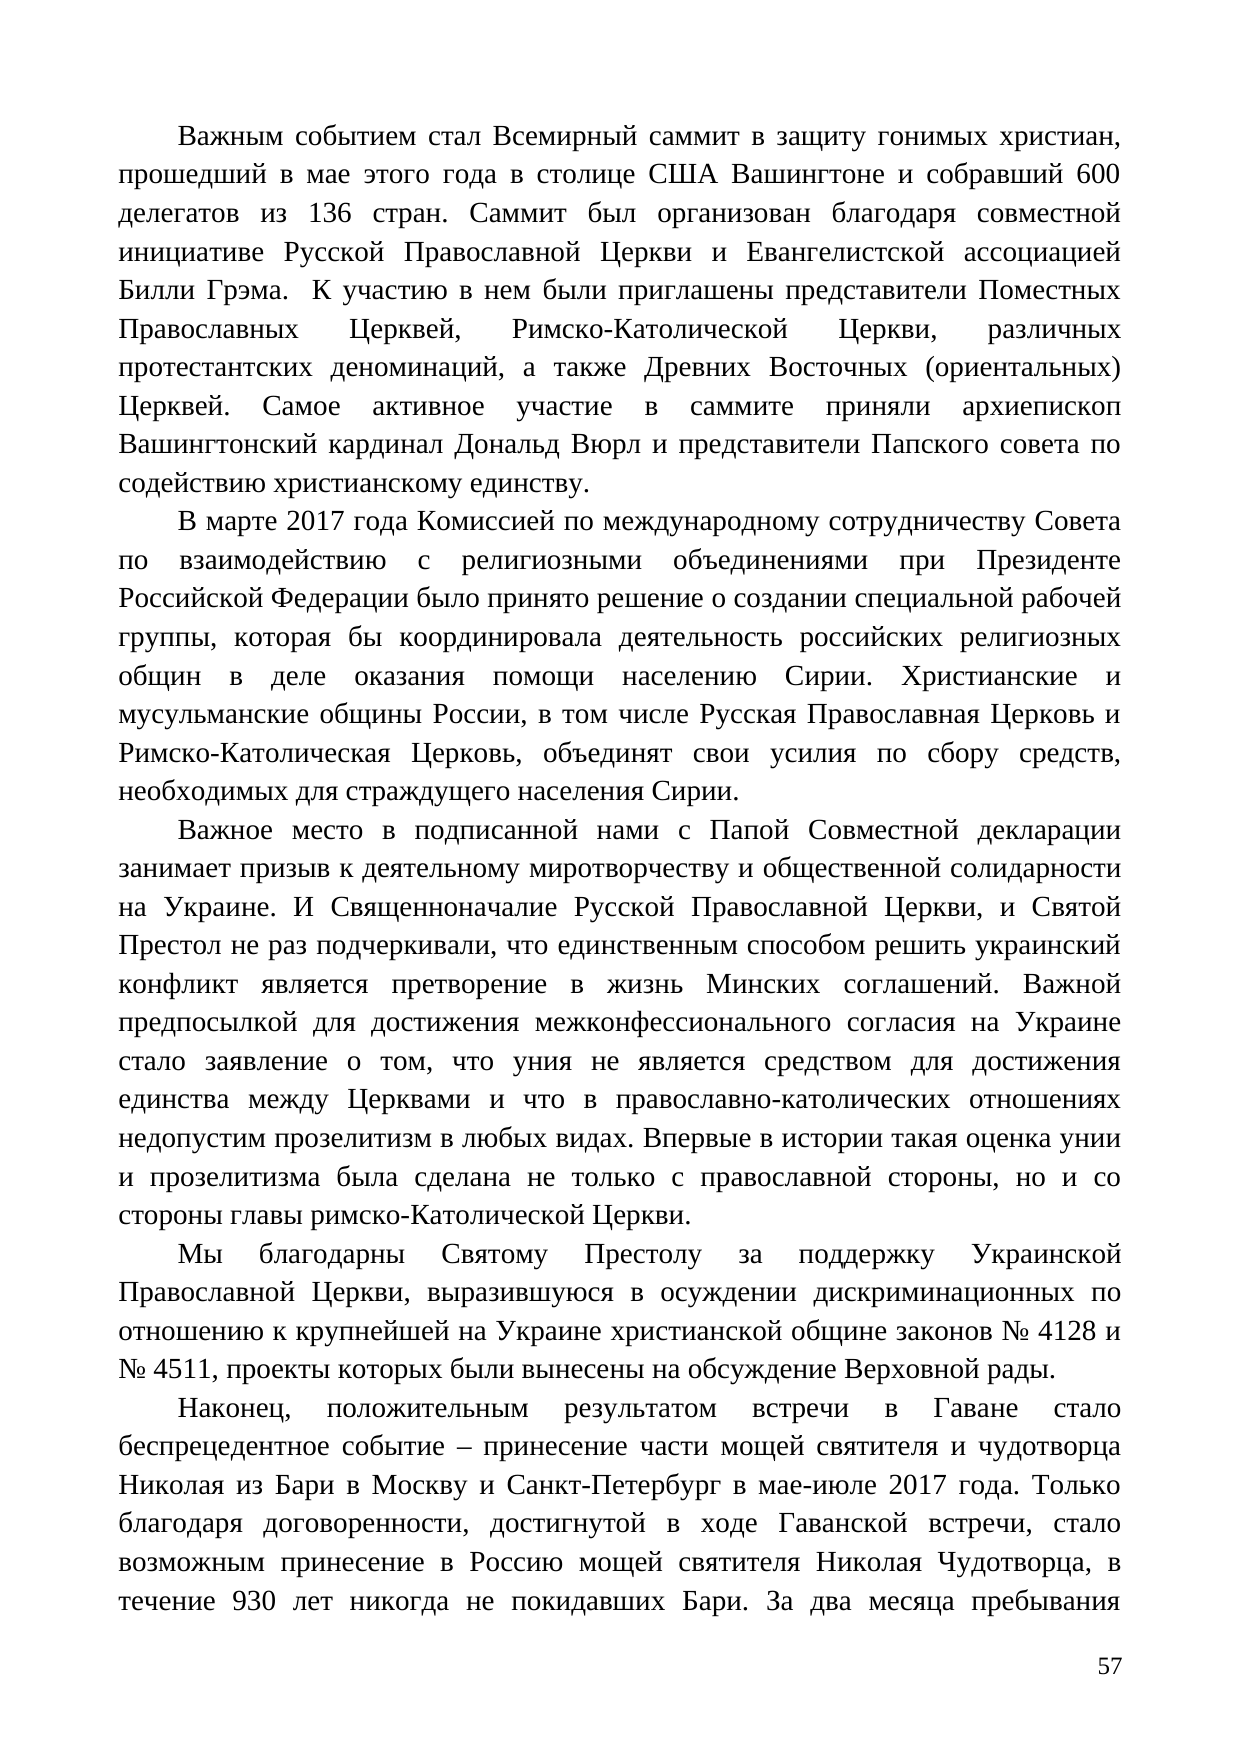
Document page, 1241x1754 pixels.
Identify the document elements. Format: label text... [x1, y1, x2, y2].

text Мы благодарны Святому Престолу за поддержку Украинской Православной Церкви, выразившуюся в осуждении дискриминационных по отношению к крупнейшей на Украине христианской общине законов № 4128 и № 4511, проекты которых были вынесены на обсуждение Верховной рады. [118, 1236, 1122, 1385]
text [118, 1390, 1122, 1616]
text В марте 2017 года Комиссией по международному сотрудничеству Совета по взаимодействию с религиозными объединениями при Президенте Российской Федерации было принято решение о создании специальной рабочей группы, которая бы координировала деятельность российских религиозных общин в деле оказания помощи населению Сирии. Христианские и мусульманские общины России, в том числе Русская Православная Церковь и Римско-Католическая Церковь, объединят свои усилия по сбору средств, необходимых для страждущего населения Сирии. [118, 503, 1122, 807]
text Важным событием стал Всемирный саммит в защиту гонимых христиан, прошедший в мае этого года в столице США Вашингтоне и собравший 600 делегатов из 136 стран. Саммит был организован благодаря совместной инициативе Русской Православной Церкви и Евангелистской ассоциацией Билли Грэма. К участию в нем были приглашены представители Поместных Православных Церквей, Римско-Католической Церкви, различных протестантских деноминаций, а также Древних Восточных (ориентальных) Церквей. Самое активное участие в саммите приняли архиепископ Вашингтонский кардинал Дональд Вюрл и представители Папского совета по содействию христианскому единству. [118, 118, 1122, 498]
text Важное место в подписанной нами с Папой Совместной декларации занимает призыв к деятельному миротворчеству и общественной солидарности на Украине. И Священноначалие Русской Православной Церкви, и Святой Престол не раз подчеркивали, что единственным способом решить украинский конфликт является претворение в жизнь Минских соглашений. Важной предпосылкой для достижения межконфессионального согласия на Украине стало заявление о том, что уния не является средством для достижения единства между Церквами и что в православно-католических отношениях недопустим прозелитизм в любых видах. Впервые в истории такая оценка унии и прозелитизма была сделана не только с православной стороны, но и со стороны главы римско-Католической Церкви. [118, 812, 1122, 1231]
